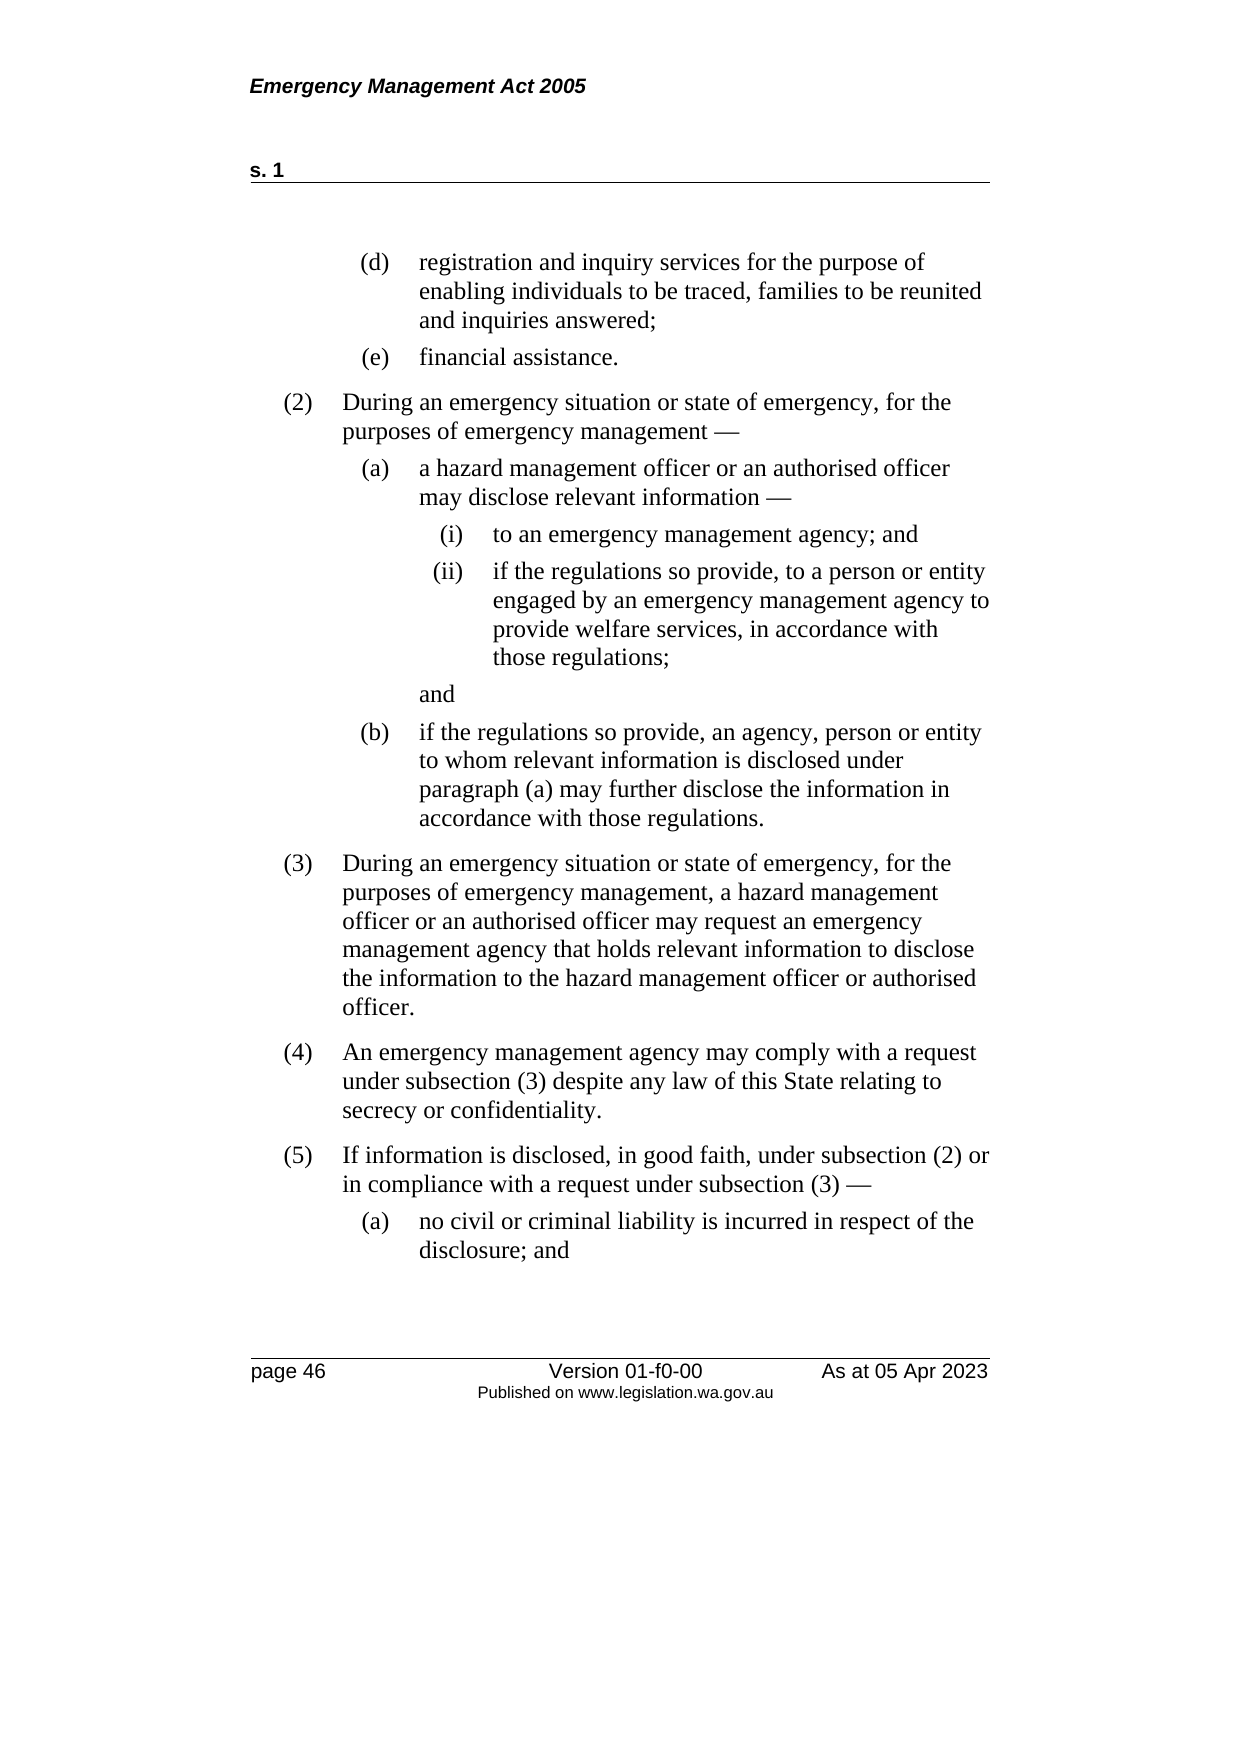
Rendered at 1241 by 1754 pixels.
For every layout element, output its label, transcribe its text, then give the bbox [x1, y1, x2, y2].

text (b) if the regulations so provide, an agency, person or entity to whom relevant information is disclosed under paragraph (a) may further disclose the information in accordance with those regulations. [251, 717, 990, 832]
text (5) If information is disclosed, in good faith, under subsection (2) or in compliance with a request under subsection (3) — [251, 1140, 990, 1198]
text (4) An emergency management agency may comply with a request under subsection (3) despite any law of this State relating to secrecy or confidentiality. [251, 1037, 990, 1124]
text (ii) if the regulations so provide, to a person or entity engaged by an emergency management agency to provide welfare services, in accordance with those regulations; [251, 556, 990, 671]
text and [251, 679, 990, 708]
text (d) registration and inquiry services for the purpose of enabling individuals to be traced, families to be reunited and inquiries answered; [251, 247, 990, 334]
text (e) financial assistance. [251, 342, 990, 371]
text (3) During an emergency situation or state of emergency, for the purposes of emergency management, a hazard management officer or an authorised officer may request an emergency management agency that holds relevant information to disclose the information to the hazard management officer or authorised officer. [251, 848, 990, 1021]
text (i) to an emergency management agency; and [251, 519, 990, 548]
text (a) no civil or criminal liability is incurred in respect of the disclosure; and [251, 1206, 990, 1264]
text (2) During an emergency situation or state of emergency, for the purposes of emergency management — [251, 387, 990, 445]
text (a) a hazard management officer or an authorised officer may disclose relevant information — [251, 453, 990, 511]
